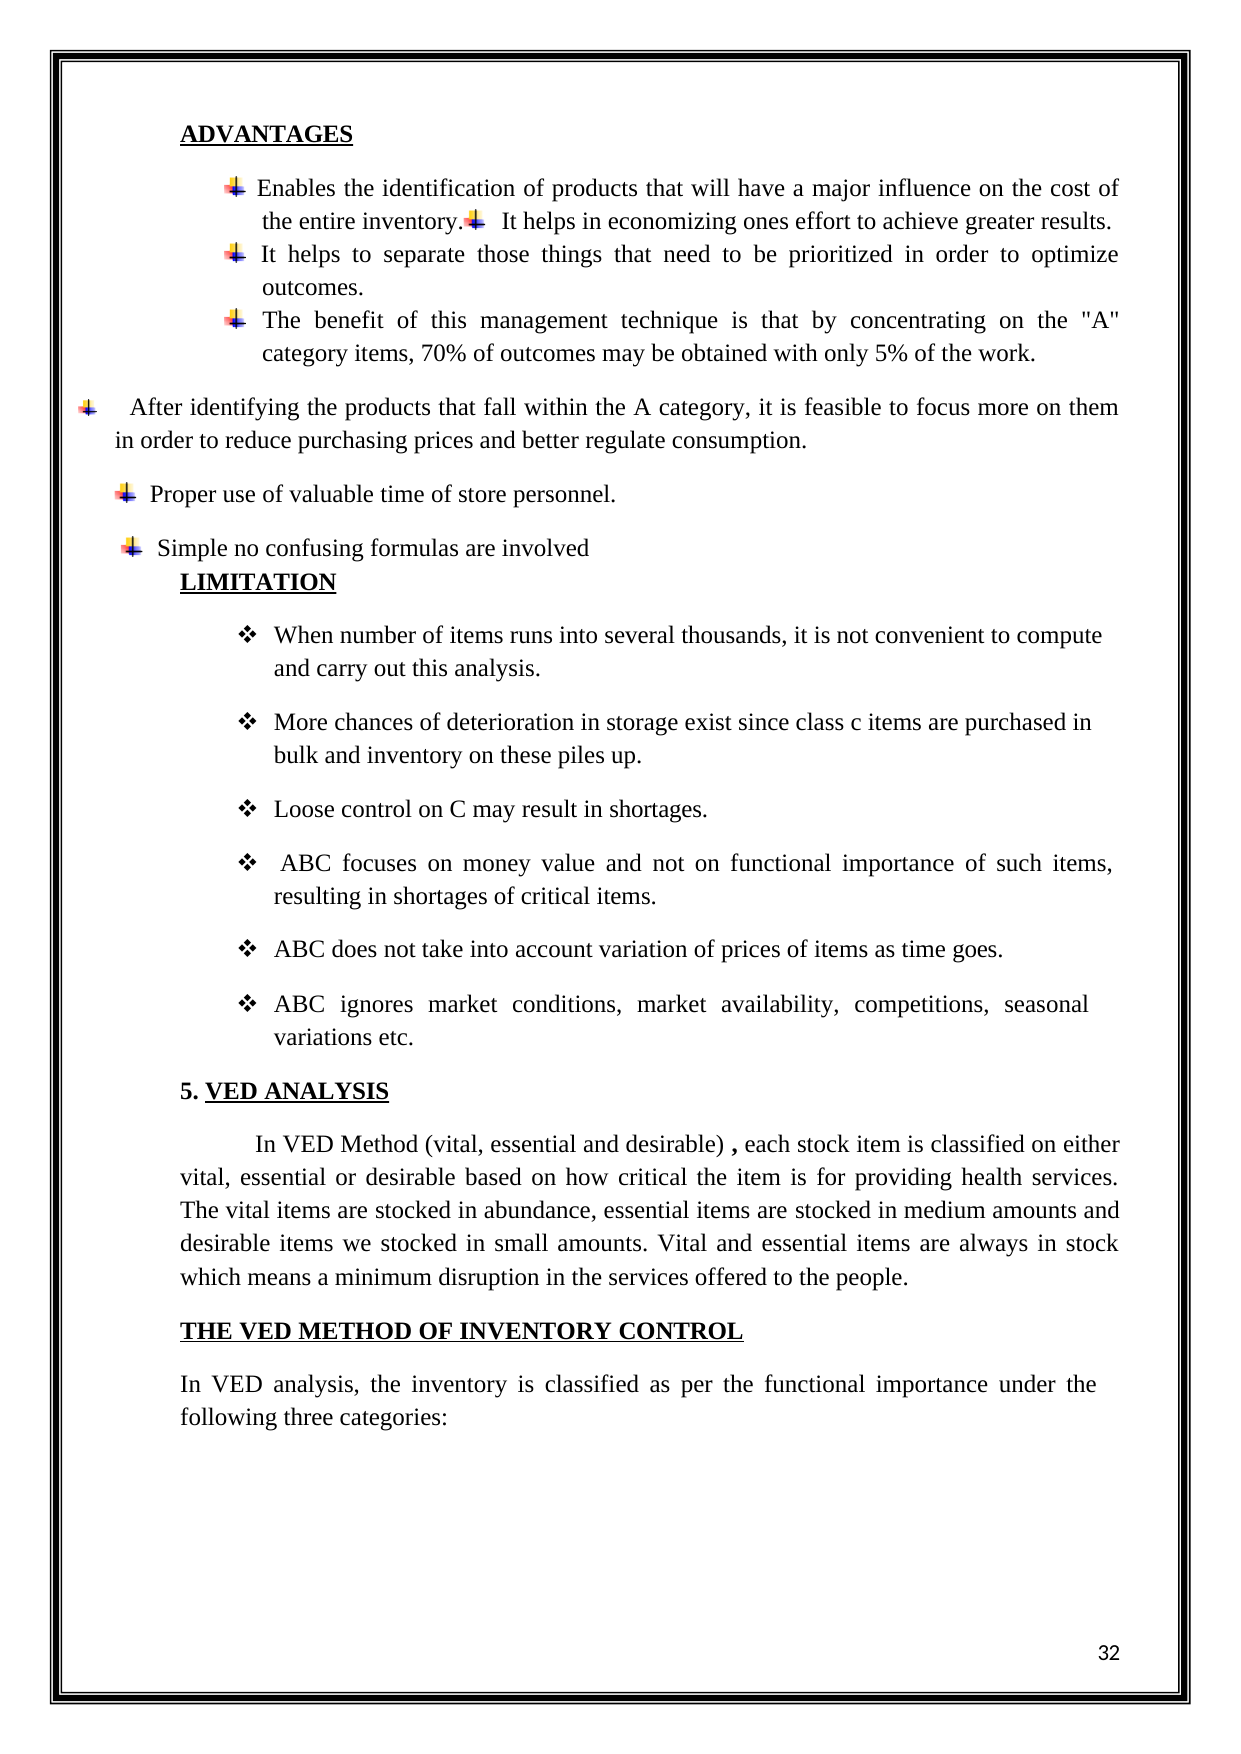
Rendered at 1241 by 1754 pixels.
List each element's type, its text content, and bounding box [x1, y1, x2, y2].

list After identifying the products that fall within the A category, it is feasible to focus more on them in order to reduce purchasing prices and better regulate consumption. [77, 392, 1120, 454]
subtitle ADVANTAGES [180, 119, 1201, 148]
text It helps to separate those things that need to be prioritized in order to optimize outcomes. [224, 239, 1120, 301]
list Loose control on C may result in shortages. [236, 794, 1201, 823]
picture [224, 308, 246, 329]
picture [114, 482, 137, 503]
list More chances of deterioration in storage exist since class c items are purchased in bulk and inventory on these piles up. [236, 707, 1120, 769]
picture [120, 536, 143, 557]
picture [224, 242, 246, 263]
text Simple no confusing formulas are involved [114, 533, 1120, 562]
picture [463, 209, 486, 230]
list ABC does not take into account variation of prices of items as time goes. [236, 934, 1201, 963]
list ABC focuses on money value and not on functional importance of such items, resulting in shortages of critical items. [236, 848, 1120, 910]
subtitle LIMITATION [180, 567, 1201, 596]
list When number of items runs into several thousands, it is not convenient to compute and carry out this analysis. [236, 621, 1120, 682]
text In VED Method (vital, essential and desirable) , each stock item is classified on either vital, essential or desirable based on how critical the item is for providing health services. The vital items are stocked in abundance, essential items are stocked in medium amounts and desirable items we stocked in small amounts. Vital and essential items are always in stock which means a minimum disruption in the services offered to the people. [180, 1129, 1120, 1290]
subtitle VED ANALYSIS [180, 1076, 1201, 1105]
text In VED analysis, the inventory is classified as per the functional importance under the following three categories: [180, 1369, 1116, 1431]
list ABC ignores market conditions, market availability, competitions, seasonal variations etc. [236, 989, 1120, 1051]
picture [224, 176, 246, 197]
text Proper use of valuable time of store personnel. [114, 479, 1120, 508]
text Enables the identification of products that will have a major influence on the cost of the entire inventory. It helps in economizing ones effort to achieve greater results. [224, 173, 1121, 235]
subtitle THE VED METHOD OF INVENTORY CONTROL [180, 1316, 1201, 1345]
picture [78, 399, 97, 416]
text The benefit of this management technique is that by concentrating on the "A" category items, 70% of outcomes may be obtained with only 5% of the work. [224, 306, 1120, 367]
